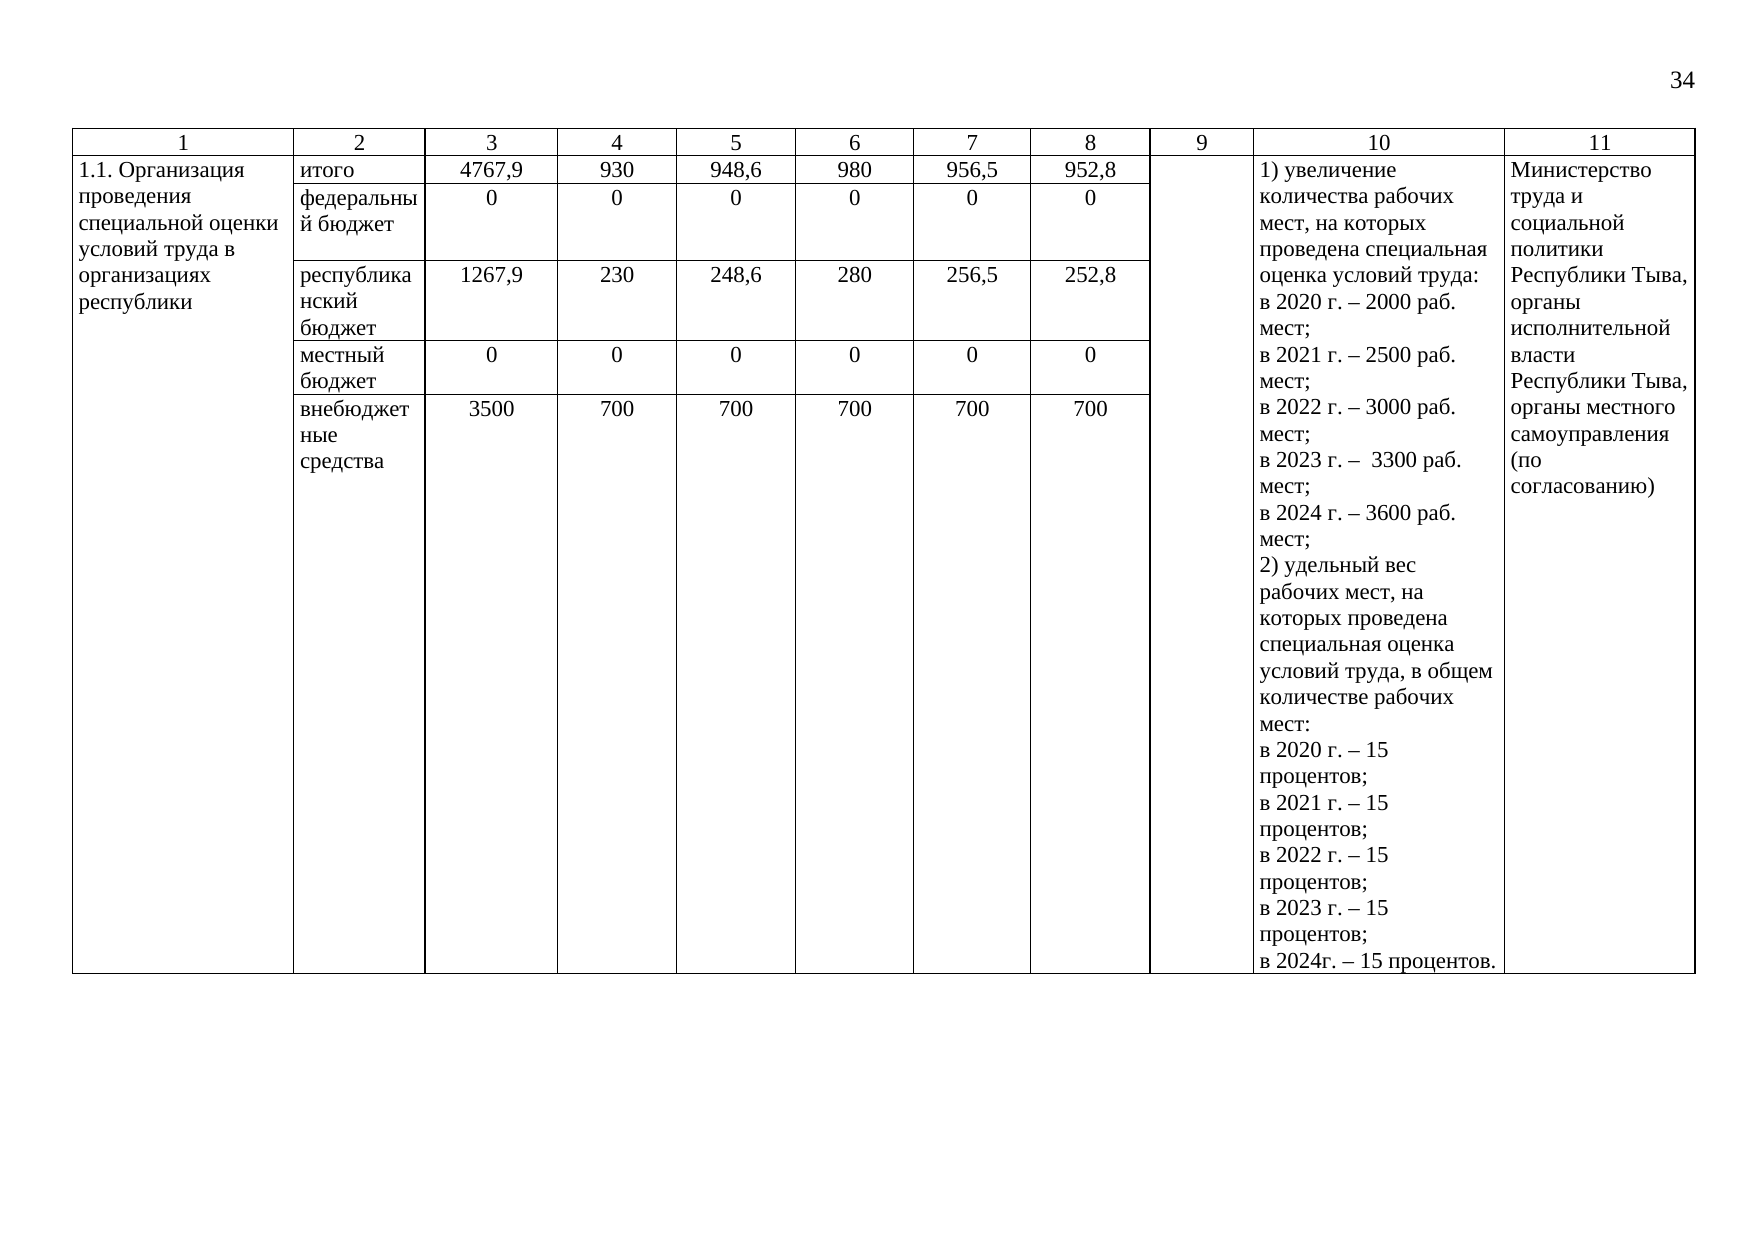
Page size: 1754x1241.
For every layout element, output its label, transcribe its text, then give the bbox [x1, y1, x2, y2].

table_cell 0 [677, 341, 795, 394]
table_cell 700 [1031, 395, 1149, 973]
table_cell 948,6 [677, 156, 795, 182]
table_cell республиканский бюджет [294, 261, 424, 340]
table_cell 0 [426, 184, 557, 260]
table_cell 980 [796, 156, 913, 182]
table_cell 0 [1031, 184, 1149, 260]
table_cell 0 [914, 184, 1030, 260]
table_header 10 [1254, 129, 1504, 155]
table_cell 4767,9 [426, 156, 557, 182]
table_cell 930 [558, 156, 676, 182]
table_cell Министерство труда и социальной политики Республики Тыва, органы исполнительной власти Республики Тыва, органы местного самоуправления (по согласованию) [1505, 156, 1694, 973]
table_header 8 [1031, 129, 1149, 155]
table_cell 0 [558, 184, 676, 260]
table_cell 1) увеличение количества рабочих мест, на которых проведена специальная оценка условий труда: в 2020 г. – 2000 раб. мест; в 2021 г. – 2500 раб. мест; в 2022 г. – 3000 раб. мест; в 2023 г. – 3300 раб. мест; в 2024 г. – 3600 раб. мест; 2) удельный вес рабочих мест, на которых проведена специальная оценка условий труда, в общем количестве рабочих мест: в 2020 г. – 15 процентов; в 2021 г. – 15 процентов; в 2022 г. – 15 процентов; в 2023 г. – 15 процентов; в 2024г. – 15 процентов. [1254, 156, 1504, 973]
table_cell 0 [677, 184, 795, 260]
table_cell 256,5 [914, 261, 1030, 340]
table_cell [1151, 156, 1253, 973]
table_cell 1267,9 [426, 261, 557, 340]
table_header 7 [914, 129, 1030, 155]
table_cell 1.1. Организация проведения специальной оценки условий труда в организациях республики [73, 156, 293, 973]
table_cell 252,8 [1031, 261, 1149, 340]
table_header 2 [294, 129, 424, 155]
table_header 6 [796, 129, 913, 155]
table_cell итого [294, 156, 424, 182]
table_header 9 [1151, 129, 1253, 155]
table_cell 700 [796, 395, 913, 973]
table_cell 0 [914, 341, 1030, 394]
table_cell внебюджетные средства [294, 395, 424, 973]
table_cell 0 [796, 184, 913, 260]
table_cell 248,6 [677, 261, 795, 340]
table_cell 3500 [426, 395, 557, 973]
table_cell 952,8 [1031, 156, 1149, 182]
table_header 1 [73, 129, 293, 155]
table_cell федеральный бюджет [294, 184, 424, 260]
table_header 5 [677, 129, 795, 155]
table_cell 0 [796, 341, 913, 394]
table_cell местный бюджет [294, 341, 424, 394]
table_cell 700 [677, 395, 795, 973]
table_header 4 [558, 129, 676, 155]
table_cell 700 [558, 395, 676, 973]
table_cell 0 [558, 341, 676, 394]
table_cell 280 [796, 261, 913, 340]
table_cell 230 [558, 261, 676, 340]
table_cell 0 [426, 341, 557, 394]
table_cell 956,5 [914, 156, 1030, 182]
table_header 11 [1505, 129, 1694, 155]
table_cell 700 [914, 395, 1030, 973]
table_header 3 [426, 129, 557, 155]
table_cell 0 [1031, 341, 1149, 394]
